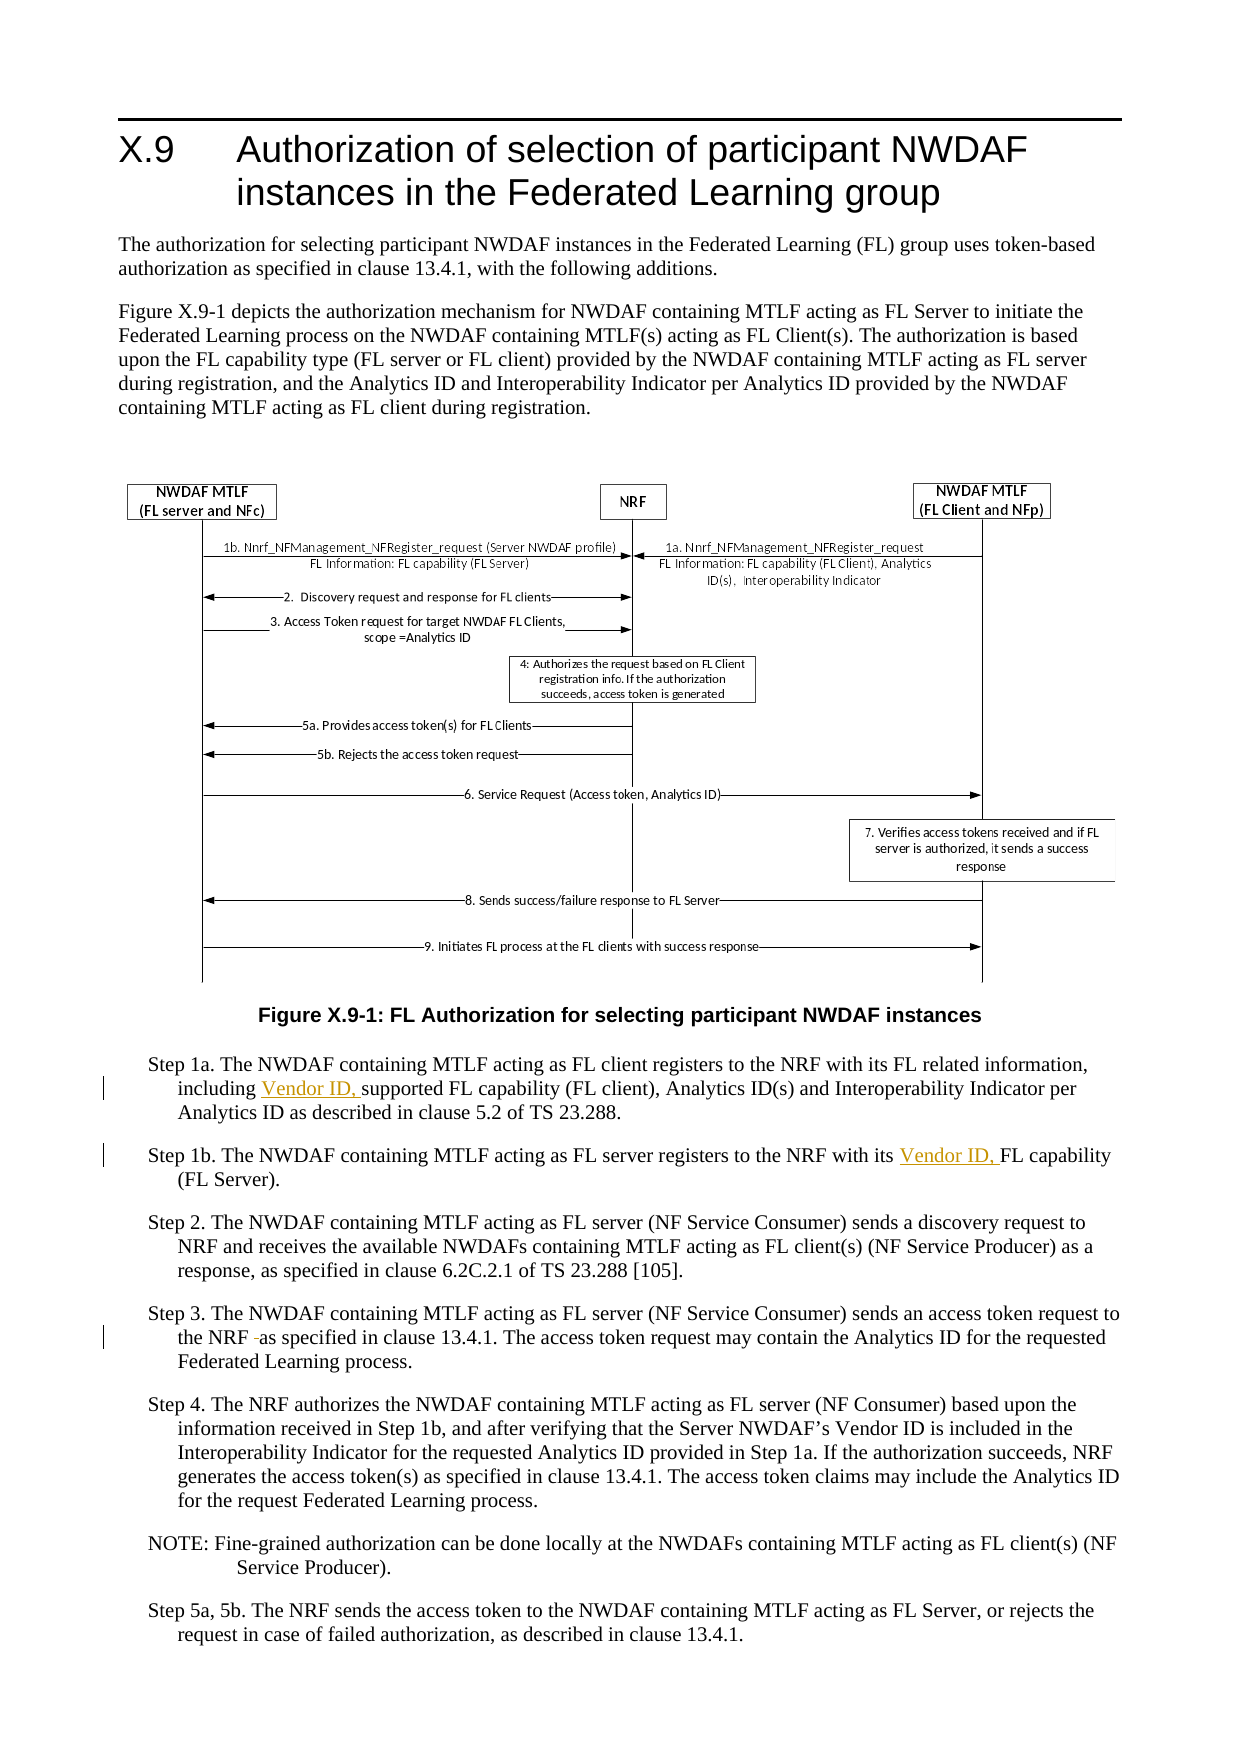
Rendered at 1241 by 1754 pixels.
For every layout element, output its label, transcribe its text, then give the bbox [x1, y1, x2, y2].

text Step 2. The NWDAF containing MTLF acting as FL server (NF Service Consumer) sends a discovery request to NRF and receives the available NWDAFs containing MTLF acting as FL client(s) (NF Service Producer) as a response, as specified in clause 6.2C.2.1 of TS 23.288 [105]. [148, 1210, 1122, 1282]
text The authorization for selecting participant NWDAF instances in the Federated Learning (FL) group uses token-based authorization as specified in clause 13.4.1, with the following additions. [118, 232, 1122, 280]
text Figure X.9-1: FL Authorization for selecting participant NWDAF instances [118, 1003, 1122, 1027]
text Figure X.9-1 depicts the authorization mechanism for NWDAF containing MTLF acting as FL Server to initiate the Federated Learning process on the NWDAF containing MTLF(s) acting as FL Client(s). The authorization is based upon the FL capability type (FL server or FL client) provided by the NWDAF containing MTLF acting as FL server during registration, and the Analytics ID and Interoperability Indicator per Analytics ID provided by the NWDAF containing MTLF acting as FL client during registration. [118, 299, 1122, 419]
subtitle X.9 Authorization of selection of participant NWDAF instances in the Federated Learning group [118, 121, 1122, 213]
text Step 3. The NWDAF containing MTLF acting as FL server (NF Service Consumer) sends an access token request to the NRF as specified in clause 13.4.1. The access token request may contain the Analytics ID for the requested Federated Learning process. [148, 1301, 1122, 1373]
text Step 1b. The NWDAF containing MTLF acting as FL server registers to the NRF with its FL capability (FL Server). [148, 1143, 1122, 1191]
text Step 1a. The NWDAF containing MTLF acting as FL client registers to the NRF with its FL related information, including supported FL capability (FL client), Analytics ID(s) and Interoperability Indicator per Analytics ID as described in clause 5.2 of TS 23.288. [148, 1052, 1122, 1124]
text Step 5a, 5b. The NRF sends the access token to the NWDAF containing MTLF acting as FL Server, or rejects the request in case of failed authorization, as described in clause 13.4.1. [148, 1598, 1122, 1646]
text NOTE: Fine-grained authorization can be done locally at the NWDAFs containing MTLF acting as FL client(s) (NF Service Producer). [148, 1531, 1122, 1579]
text Step 4. The NRF authorizes the NWDAF containing MTLF acting as FL server (NF Consumer) based upon the information received in Step 1b, and after verifying that the Server NWDAF’s Vendor ID is included in the Interoperability Indicator for the requested Analytics ID provided in Step 1a. If the authorization succeeds, NRF generates the access token(s) as specified in clause 13.4.1. The access token claims may include the Analytics ID for the request Federated Learning process. [148, 1392, 1122, 1512]
